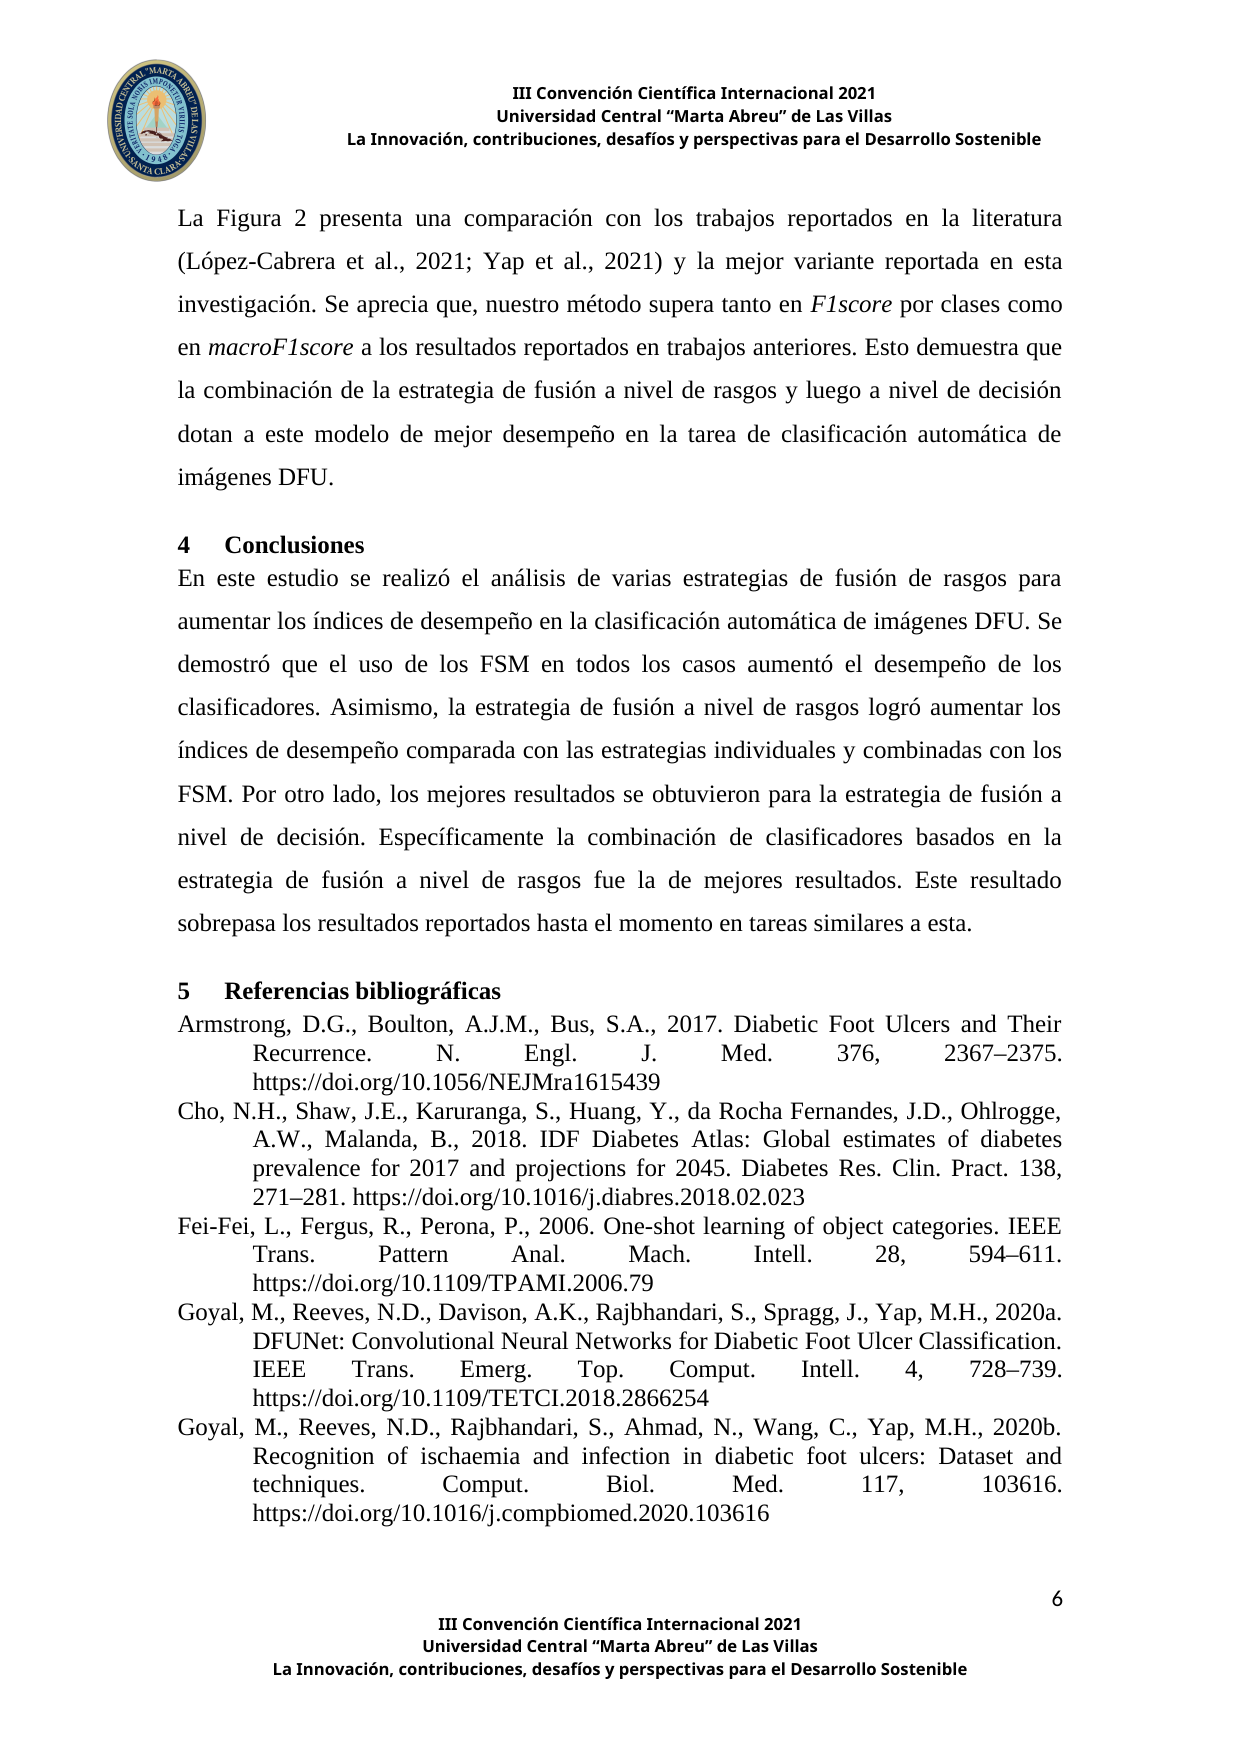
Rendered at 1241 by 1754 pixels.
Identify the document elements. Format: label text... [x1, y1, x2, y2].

subtitle Referencias bibliográficas [177, 976, 1063, 1005]
text La Figura 2 presenta una comparación con los trabajos reportados en la literatura (López-Cabrera et al., 2021; Yap et al., 2021) y la mejor variante reportada en esta investigación. Se aprecia que, nuestro método supera tanto en F1score por clases como en macroF1score a los resultados reportados en trabajos anteriores. Esto demuestra que la combinación de la estrategia de fusión a nivel de rasgos y luego a nivel de decisión dotan a este modelo de mejor desempeño en la tarea de clasificación automática de imágenes DFU. [177, 203, 1063, 491]
text Fei-Fei, L., Fergus, R., Perona, P., 2006. One-shot learning of object categories. IEEE Trans. Pattern Anal. Mach. Intell. 28, 594–611. https://doi.org/10.1109/TPAMI.2006.79 [177, 1211, 1063, 1297]
text Armstrong, D.G., Boulton, A.J.M., Bus, S.A., 2017. Diabetic Foot Ulcers and Their Recurrence. N. Engl. J. Med. 376, 2367–2375. https://doi.org/10.1056/NEJMra1615439 [177, 1009, 1063, 1096]
text Goyal, M., Reeves, N.D., Davison, A.K., Rajbhandari, S., Spragg, J., Yap, M.H., 2020a. DFUNet: Convolutional Neural Networks for Diabetic Foot Ulcer Classification. IEEE Trans. Emerg. Top. Comput. Intell. 4, 728–739. https://doi.org/10.1109/TETCI.2018.2866254 [177, 1297, 1063, 1412]
text Cho, N.H., Shaw, J.E., Karuranga, S., Huang, Y., da Rocha Fernandes, J.D., Ohlrogge, A.W., Malanda, B., 2018. IDF Diabetes Atlas: Global estimates of diabetes prevalence for 2017 and projections for 2045. Diabetes Res. Clin. Pract. 138, 271–281. https://doi.org/10.1016/j.diabres.2018.02.023 [177, 1096, 1063, 1211]
picture [106, 59, 207, 183]
text Goyal, M., Reeves, N.D., Rajbhandari, S., Ahmad, N., Wang, C., Yap, M.H., 2020b. Recognition of ischaemia and infection in diabetic foot ulcers: Dataset and techniques. Comput. Biol. Med. 117, 103616. https://doi.org/10.1016/j.compbiomed.2020.103616 [177, 1412, 1063, 1527]
subtitle Conclusiones [177, 530, 1063, 559]
text En este estudio se realizó el análisis de varias estrategias de fusión de rasgos para aumentar los índices de desempeño en la clasificación automática de imágenes DFU. Se demostró que el uso de los FSM en todos los casos aumentó el desempeño de los clasificadores. Asimismo, la estrategia de fusión a nivel de rasgos logró aumentar los índices de desempeño comparada con las estrategias individuales y combinadas con los FSM. Por otro lado, los mejores resultados se obtuvieron para la estrategia de fusión a nivel de decisión. Específicamente la combinación de clasificadores basados en la estrategia de fusión a nivel de rasgos fue la de mejores resultados. Este resultado sobrepasa los resultados reportados hasta el momento en tareas similares a esta. [177, 563, 1063, 937]
